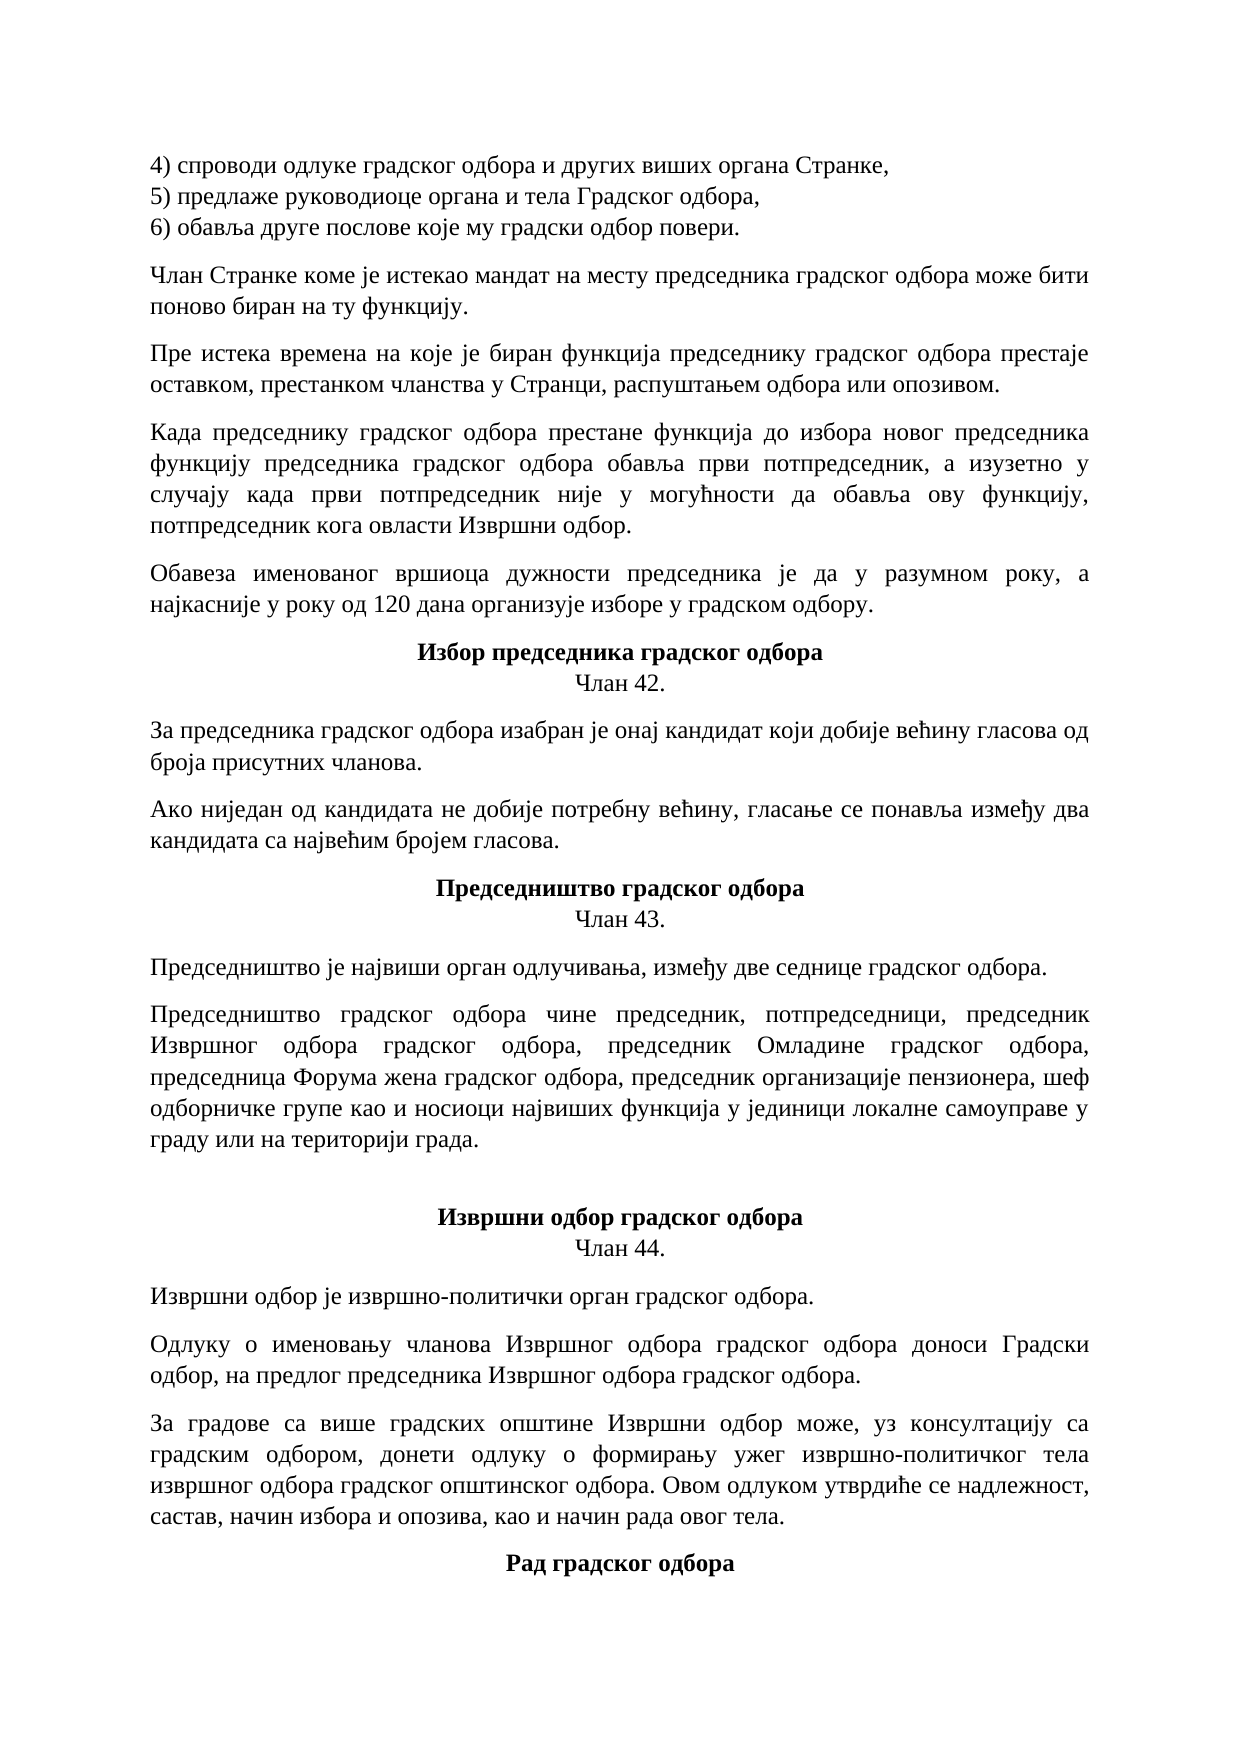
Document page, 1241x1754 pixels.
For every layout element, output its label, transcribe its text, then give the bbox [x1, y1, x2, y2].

text Пре истека времена на које је биран функција председнику градског одбора престаје оставком, престанком чланства у Странци, распуштањем одбора или опозивом. [150, 338, 1090, 398]
text Председништво је највиши орган одлучивања, између две седнице градског одбора. [150, 952, 1090, 981]
text Одлуку о именовању чланова Извршног одбора градског одбора доноси Градски одбор, на предлог председника Извршног одбора градског одбора. [150, 1329, 1090, 1389]
text Избор председника градског одбора [150, 637, 1090, 666]
text Извршни одбор је извршно-политички орган градског одбора. [150, 1281, 1090, 1310]
text За председника градског одбора изабран је онај кандидат који добије већину гласова од броја присутних чланова. [150, 716, 1090, 775]
text 4) спроводи одлуке градског одбора и других виших органа Странке, [150, 150, 1090, 179]
text Председништво градског одбора [150, 873, 1090, 902]
text Члан 42. [150, 668, 1090, 697]
text Председништво градског одбора чине председник, потпредседници, председник Извршног одбора градског одбора, председник Омладине градског одбора, председница Форума жена градског одбора, председник организације пензионера, шеф одборничке групе као и носиоци највиших функција у јединици локалне самоуправе у граду или на територији града. [150, 999, 1090, 1152]
text Рад градског одбора [150, 1548, 1090, 1577]
text 5) предлаже руководиоце органа и тела Градског одбора, [150, 181, 1090, 210]
text Када председнику градског одбора престане функција до избора новог председника функцију председника градског одбора обавља први потпредседник, а изузетно у случају када први потпредседник није у могућности да обавља ову функцију, потпредседник кога овласти Извршни одбор. [150, 417, 1090, 539]
text За градове са више градских општине Извршни одбор може, уз консултацију са градским одбором, донети одлуку о формирању ужег извршно-политичког тела извршног одбора градског општинског одбора. Овом одлуком утврдиће се надлежност, састав, начин избора и опозива, као и начин рада овог тела. [150, 1408, 1090, 1529]
text Ако ниједан од кандидата не добије потребну већину, гласање се понавља између два кандидата са највећим бројем гласова. [150, 794, 1090, 854]
text Извршни одбор градског одбора [150, 1202, 1090, 1231]
text Члан Странке коме је истекао мандат на месту председника градског одбора може бити поново биран на ту функцију. [150, 260, 1090, 319]
text Обавеза именованог вршиоца дужности председника је да у разумном року, а најкасније у року од 120 дана организује изборе у градском одбору. [150, 558, 1090, 618]
text Члан 44. [150, 1233, 1090, 1262]
text 6) обавља друге послове које му градски одбор повери. [150, 212, 1090, 241]
text Члан 43. [150, 904, 1090, 933]
